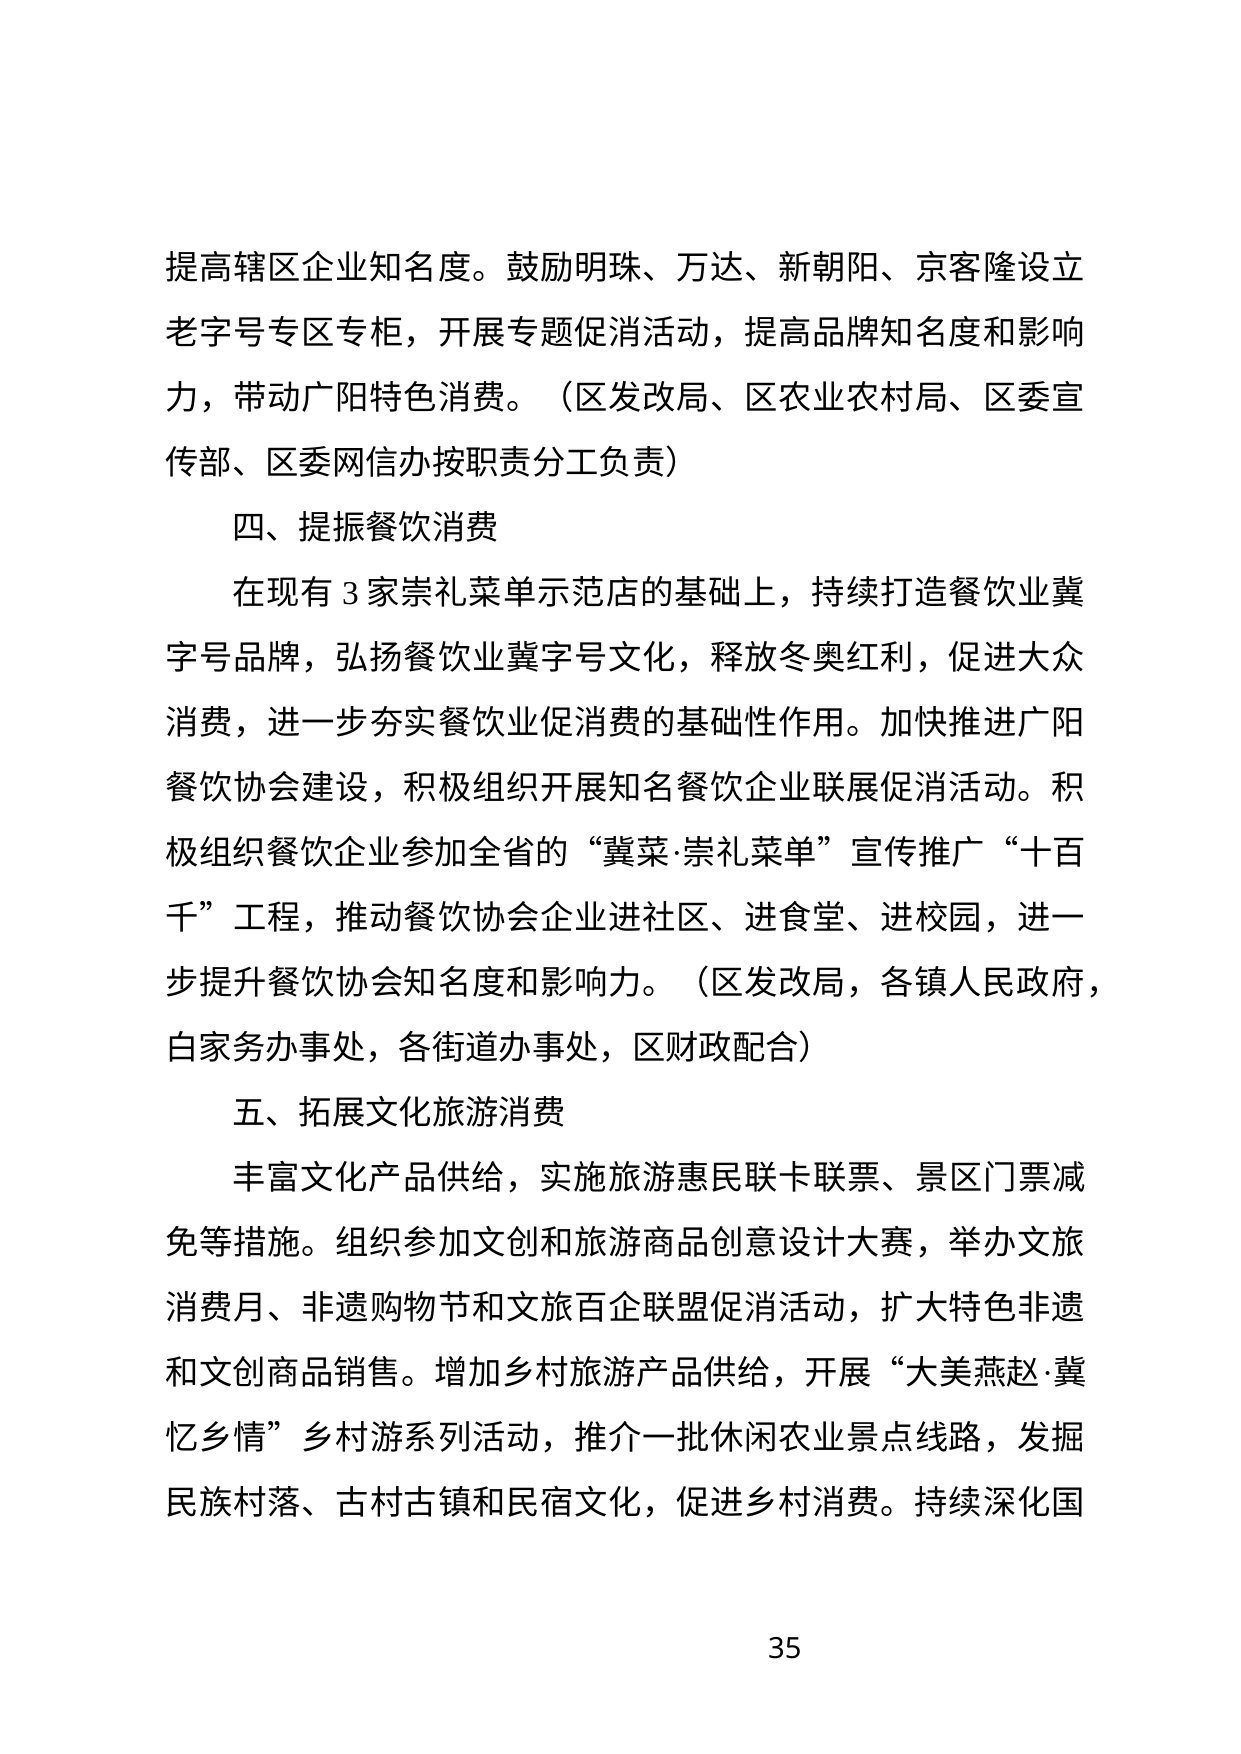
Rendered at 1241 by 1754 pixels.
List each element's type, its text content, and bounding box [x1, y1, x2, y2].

text 四、提振餐饮消费 [232, 493, 1087, 558]
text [165, 1143, 1087, 1533]
text 在现有3家崇礼菜单示范店的基础上，持续打造餐饮业冀字号品牌，弘扬餐饮业冀字号文化，释放冬奥红利，促进大众消费，进一步夯实餐饮业促消费的基础性作用。加快推进广阳餐饮协会建设，积极组织开展知名餐饮企业联展促消活动。积极组织餐饮企业参加全省的“冀菜·崇礼菜单”宣传推广“十百千”工程，推动餐饮协会企业进社区、进食堂、进校园，进一步提升餐饮协会知名度和影响力。（区发改局，各镇人民政府，白家务办事处，各街道办事处，区财政配合） [165, 558, 1087, 1078]
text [165, 233, 1087, 493]
text 五、拓展文化旅游消费 [232, 1078, 1087, 1143]
